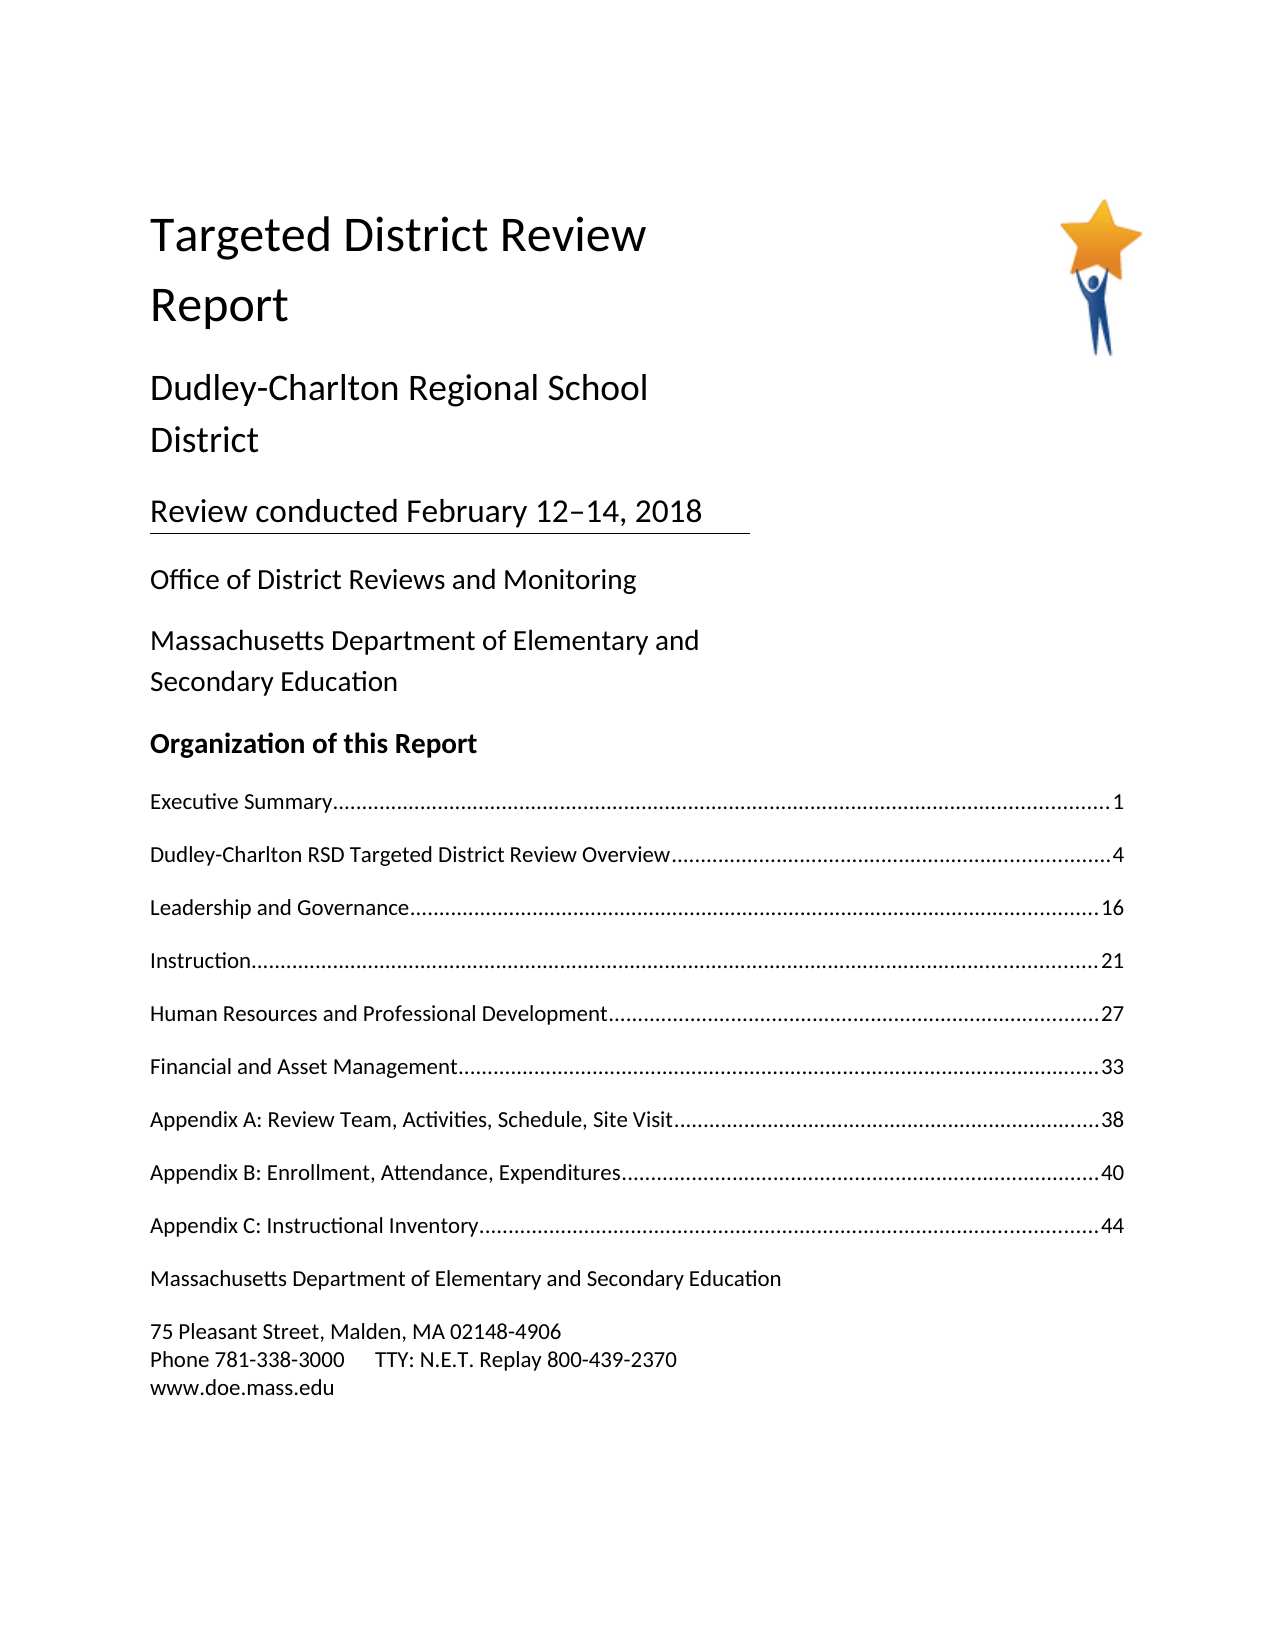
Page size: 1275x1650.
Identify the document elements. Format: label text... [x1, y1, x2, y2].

text Organization of this Report [150, 725, 750, 761]
text Financial and Asset Management 33 [150, 1052, 1125, 1080]
text Office of District Reviews and Monitoring [150, 561, 750, 596]
text Massachusetts Department of Elementary and Secondary Education [150, 622, 750, 699]
text Review conducted February 12–14, 2018 [150, 490, 750, 533]
text Phone 781-338-3000 TTY: N.E.T. Replay 800-439-2370 [150, 1345, 900, 1373]
text Massachusetts Department of Elementary and Secondary Education [150, 1264, 1125, 1292]
text Appendix C: Instructional Inventory 44 [150, 1211, 1125, 1239]
text 75 Pleasant Street, Malden, MA 02148-4906 [150, 1317, 900, 1345]
text Instruction 21 [150, 946, 1125, 974]
text Dudley-Charlton RSD Targeted District Review Overview 4 [150, 840, 1125, 868]
text Dudley-Charlton Regional School District [150, 364, 750, 462]
picture [1050, 199, 1150, 356]
text Leadership and Governance 16 [150, 893, 1125, 921]
text www.doe.mass.edu [150, 1373, 900, 1401]
text Appendix B: Enrollment, Attendance, Expenditures 40 [150, 1158, 1125, 1186]
text Human Resources and Professional Development 27 [150, 999, 1125, 1027]
text Targeted District Review Report [150, 203, 750, 334]
text Executive Summary 1 [150, 787, 1125, 815]
text Appendix A: Review Team, Activities, Schedule, Site Visit 38 [150, 1105, 1125, 1133]
